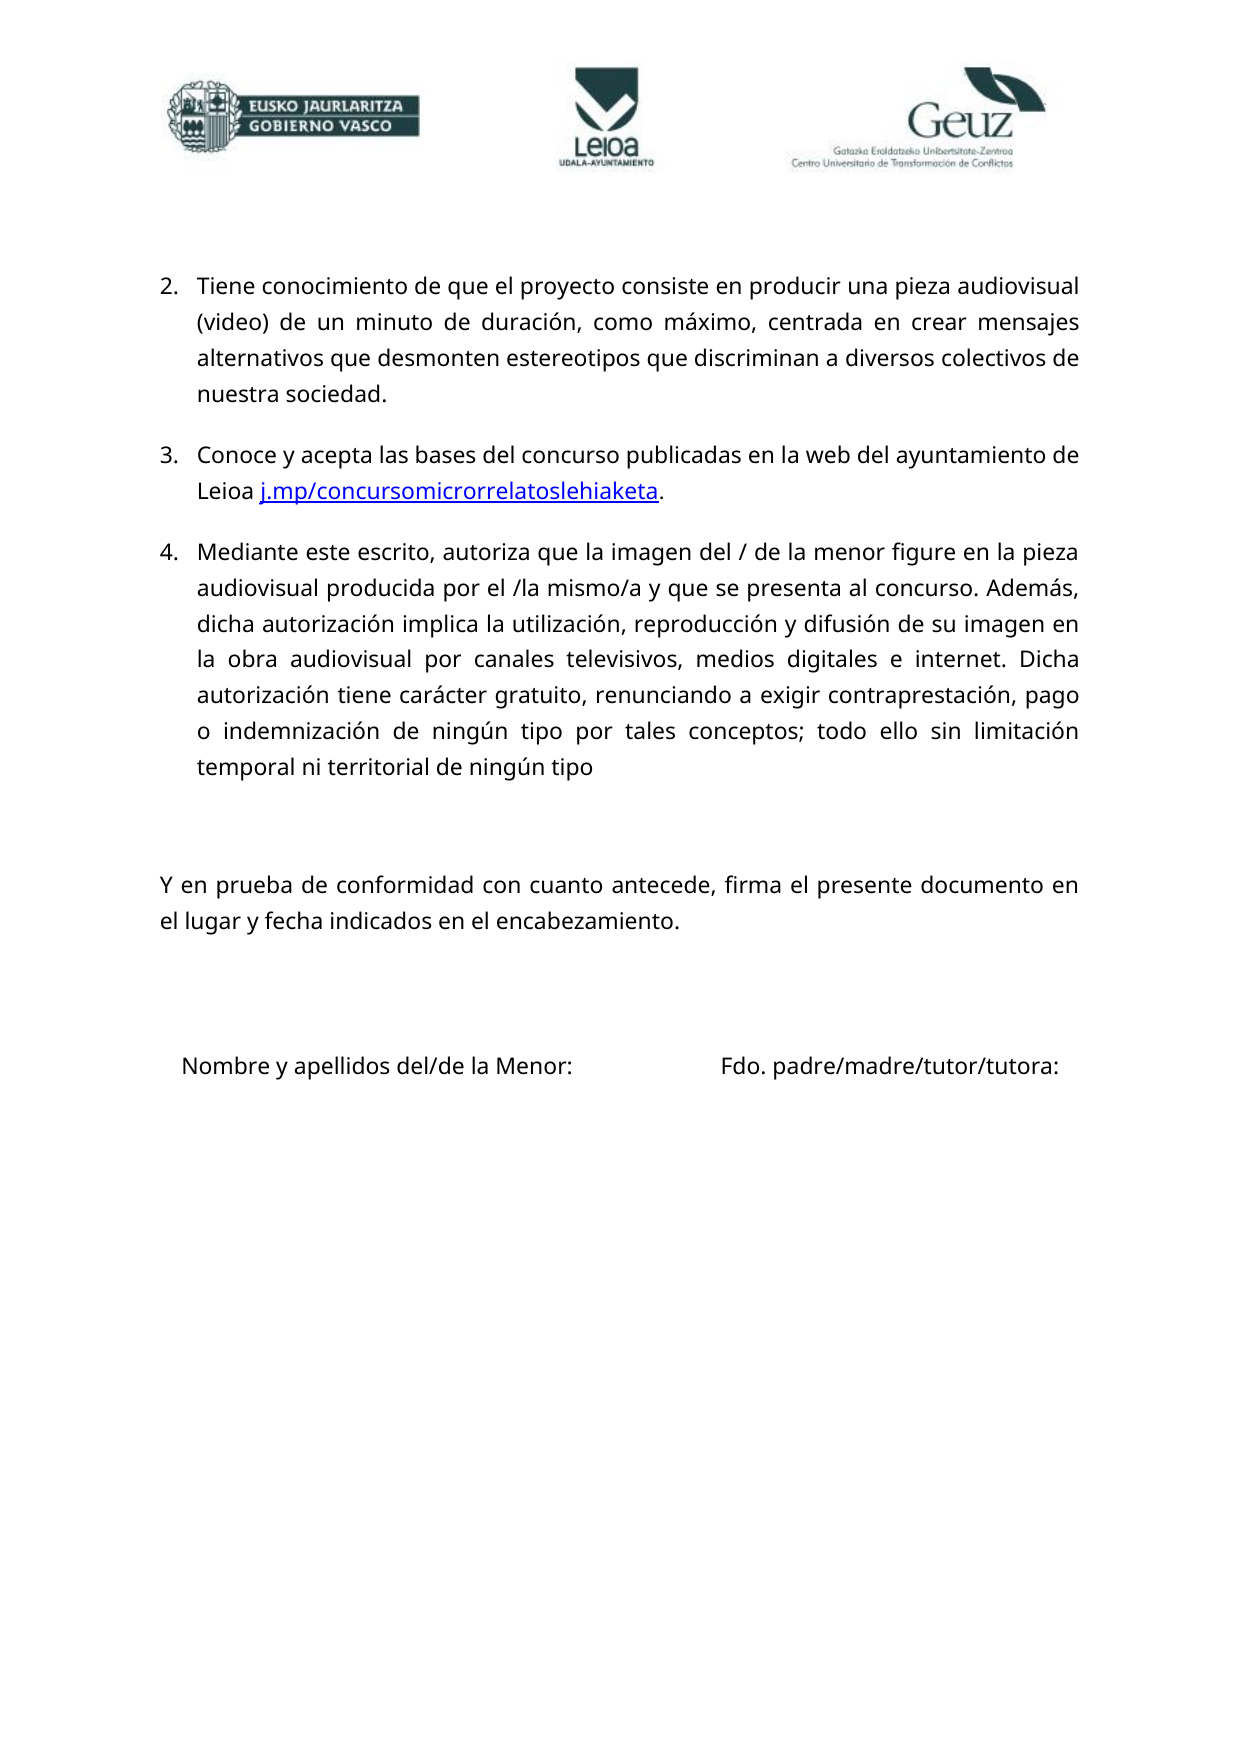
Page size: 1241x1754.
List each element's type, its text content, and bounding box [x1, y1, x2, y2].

picture [140, 62, 1074, 175]
table_header Nombre y apellidos del/de la Menor: [170, 993, 617, 1106]
list Tiene conocimiento de que el proyecto consiste en producir una pieza audiovisual (video) de un minuto de duración, como máximo, centrada en crear mensajes alternativos que desmonten estereotipos que discriminan a diversos colectivos de nuestra sociedad. [159, 270, 1081, 409]
table_header Fdo. padre/madre/tutor/tutora: [617, 993, 1070, 1106]
list Conoce y acepta las bases del concurso publicadas en la web del ayuntamiento de Leioa j.mp/concursomicrorrelatoslehiaketa. [159, 439, 1081, 506]
text Y en prueba de conformidad con cuanto antecede, firma el presente documento en el lugar y fecha indicados en el encabezamiento. [159, 869, 1081, 936]
list Mediante este escrito, autoriza que la imagen del / de la menor figure en la pieza audiovisual producida por el /la mismo/a y que se presenta al concurso. Además, dicha autorización implica la utilización, reproducción y difusión de su imagen en la obra audiovisual por canales televisivos, medios digitales e internet. Dicha autorización tiene carácter gratuito, renunciando a exigir contraprestación, pago o indemnización de ningún tipo por tales conceptos; todo ello sin limitación temporal ni territorial de ningún tipo [159, 536, 1081, 782]
